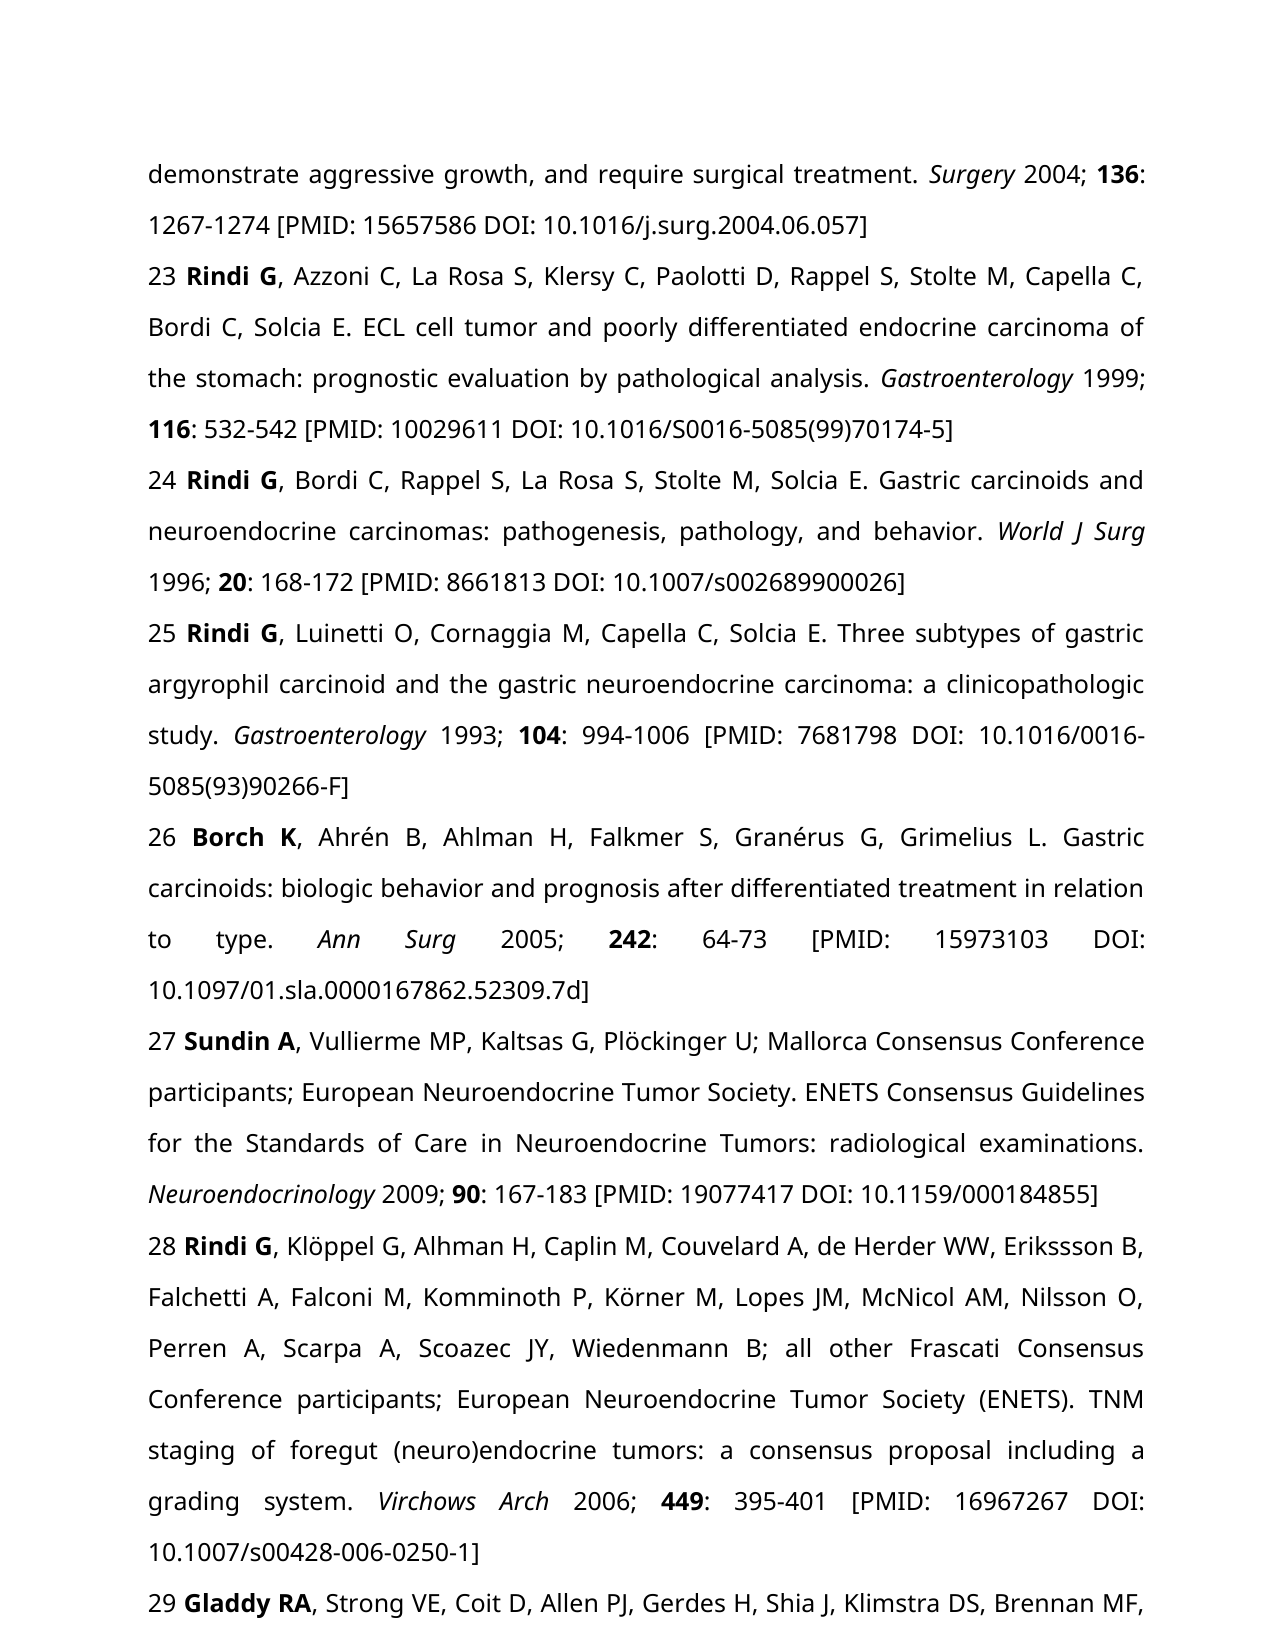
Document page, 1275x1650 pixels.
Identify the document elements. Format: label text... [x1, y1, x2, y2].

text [148, 156, 1146, 241]
text 26 Borch K, Ahrén B, Ahlman H, Falkmer S, Granérus G, Grimelius L. Gastric carcinoids: biologic behavior and prognosis after differentiated treatment in relation to type. Ann Surg 2005; 242: 64-73 [PMID: 15973103 DOI: 10.1097/01.sla.0000167862.52309.7d] [148, 820, 1146, 1007]
text 25 Rindi G, Luinetti O, Cornaggia M, Capella C, Solcia E. Three subtypes of gastric argyrophil carcinoid and the gastric neuroendocrine carcinoma: a clinicopathologic study. Gastroenterology 1993; 104: 994-1006 [PMID: 7681798 DOI: 10.1016/0016-5085(93)90266-F] [148, 616, 1146, 803]
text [148, 1585, 1146, 1619]
text 28 Rindi G, Klöppel G, Alhman H, Caplin M, Couvelard A, de Herder WW, Erikssson B, Falchetti A, Falconi M, Komminoth P, Körner M, Lopes JM, McNicol AM, Nilsson O, Perren A, Scarpa A, Scoazec JY, Wiedenmann B; all other Frascati Consensus Conference participants; European Neuroendocrine Tumor Society (ENETS). TNM staging of foregut (neuro)endocrine tumors: a consensus proposal including a grading system. Virchows Arch 2006; 449: 395-401 [PMID: 16967267 DOI: 10.1007/s00428-006-0250-1] [148, 1228, 1146, 1568]
text 24 Rindi G, Bordi C, Rappel S, La Rosa S, Stolte M, Solcia E. Gastric carcinoids and neuroendocrine carcinomas: pathogenesis, pathology, and behavior. World J Surg 1996; 20: 168-172 [PMID: 8661813 DOI: 10.1007/s002689900026] [148, 462, 1146, 599]
text 23 Rindi G, Azzoni C, La Rosa S, Klersy C, Paolotti D, Rappel S, Stolte M, Capella C, Bordi C, Solcia E. ECL cell tumor and poorly differentiated endocrine carcinoma of the stomach: prognostic evaluation by pathological analysis. Gastroenterology 1999; 116: 532-542 [PMID: 10029611 DOI: 10.1016/S0016-5085(99)70174-5] [148, 258, 1146, 446]
text 27 Sundin A, Vullierme MP, Kaltsas G, Plöckinger U; Mallorca Consensus Conference participants; European Neuroendocrine Tumor Society. ENETS Consensus Guidelines for the Standards of Care in Neuroendocrine Tumors: radiological examinations. Neuroendocrinology 2009; 90: 167-183 [PMID: 19077417 DOI: 10.1159/000184855] [148, 1024, 1146, 1211]
